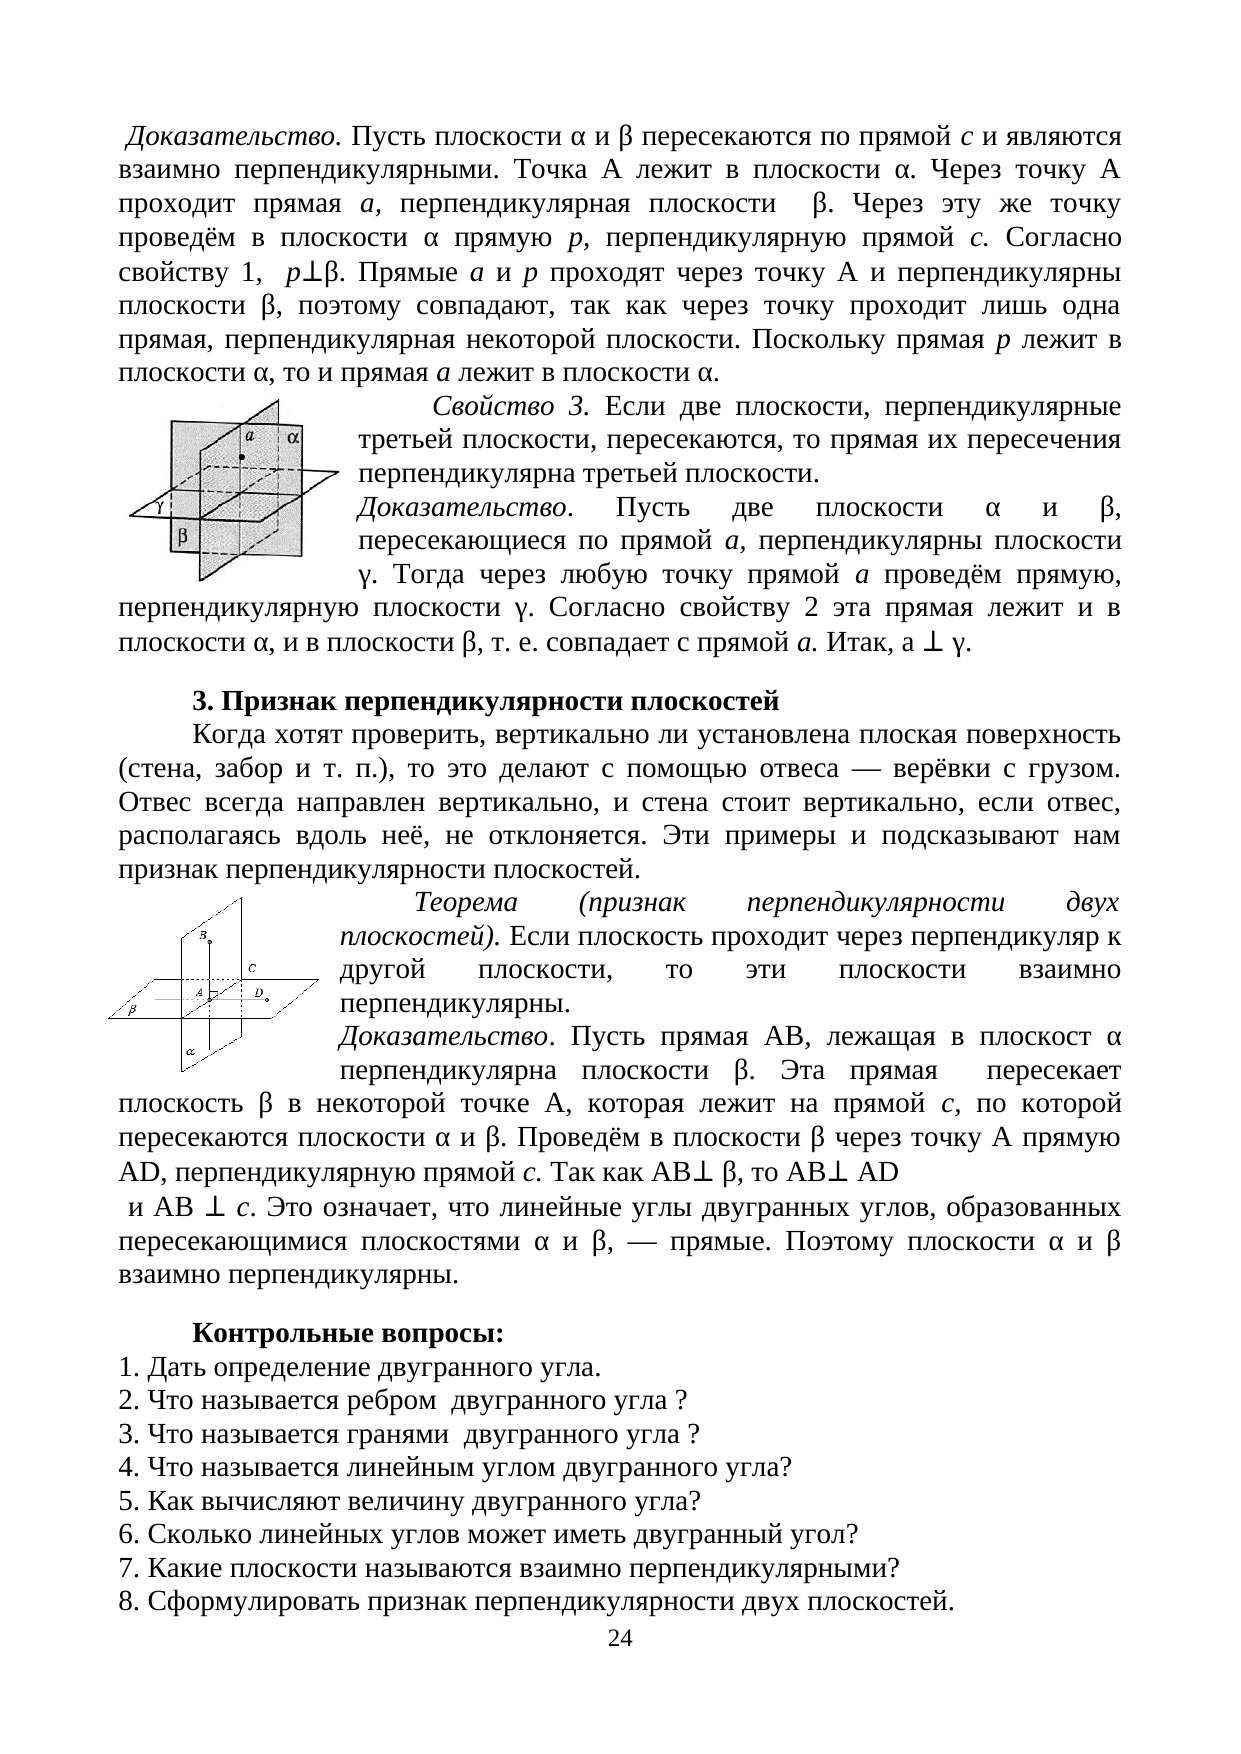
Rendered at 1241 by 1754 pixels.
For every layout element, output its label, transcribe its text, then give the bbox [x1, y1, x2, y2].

text 7. Какие плоскости называются взаимно перпендикулярными? [118, 1550, 1122, 1583]
picture [126, 396, 340, 582]
text 6. Сколько линейных углов может иметь двугранный угол? [118, 1516, 1122, 1550]
text 2. Что называется ребром двугранного угла ? [118, 1382, 1122, 1416]
text Теорема (признак перпендикулярности двух плоскостей). Если плоскость проходит через перпендикуляр к другой плоскости, то эти плоскости взаимно перпендикулярны. [118, 884, 1122, 1018]
text и АВ ⊥ с. Это означает, что линейные углы двугранных углов, образованных пересекающимися плоскостями α и β, — прямые. Поэтому плоскости α и β взаимно перпендикулярны. [118, 1188, 1122, 1290]
text 5. Как вычисляют величину двугранного угла? [118, 1483, 1122, 1516]
text 3. Признак перпендикулярности плоскостей [118, 683, 1122, 717]
text Cвойство 3. Если две плоскости, перпендикулярные третьей плоскости, пересекаются, то прямая их пересечения перпендикулярна третьей плоскости. [118, 388, 1122, 489]
text Доказательство. Пусть две плоскости α и β, пересекающиеся по прямой а, перпендикулярны плоскости γ. Тогда через любую точку прямой а проведём прямую, перпендикулярную плоскости γ. Согласно свойству 2 эта прямая лежит и в плоскости α, и в плоскости β, т. е. совпадает с прямой а. Итак, а ⊥ γ. [118, 489, 1122, 658]
text Контрольные вопросы: [118, 1315, 1122, 1349]
text 3. Что называется гранями двугранного угла ? [118, 1416, 1122, 1449]
text Когда хотят проверить, вертикально ли установлена плоская поверхность (стена, забор и т. п.), то это делают с помощью отвеса — верёвки с грузом. Отвес всегда направлен вертикально, и стена стоит вертикально, если отвес, располагаясь вдоль неё, не отклоняется. Эти примеры и подсказывают нам признак перпендикулярности плоскостей. [118, 717, 1122, 884]
text 4. Что называется линейным углом двугранного угла? [118, 1449, 1122, 1483]
text Доказательство. Пусть плоскости α и β пересекаются по прямой с и являются взаимно перпендикулярными. Точка А лежит в плоскости α. Через точку А проходит прямая а, перпендикулярная плоскости β. Через эту же точку проведём в плоскости α прямую р, перпендикулярную прямой с. Согласно свойству 1, р⊥β. Прямые а и р проходят через точку А и перпендикулярны плоскости β, поэтому совпадают, так как через точку проходит лишь одна прямая, перпендикулярная некоторой плоскости. Поскольку прямая р лежит в плоскости α, то и прямая а лежит в плоскости α. [118, 118, 1122, 388]
text 8. Сформулировать признак перпендикулярности двух плоскостей. [118, 1583, 1122, 1617]
text 1. Дать определение двугранного угла. [118, 1349, 1122, 1382]
text Доказательство. Пусть прямая АВ, лежащая в плоскост α перпендикулярна плоскости β. Эта прямая пересекает плоскость β в некоторой точке А, которая лежит на прямой с, по которой пересекаются плоскости α и β. Проведём в плоскости β через точку А прямую АD, перпендикулярную прямой с. Так как АВ⊥ β, то АВ⊥ АD [118, 1018, 1122, 1188]
